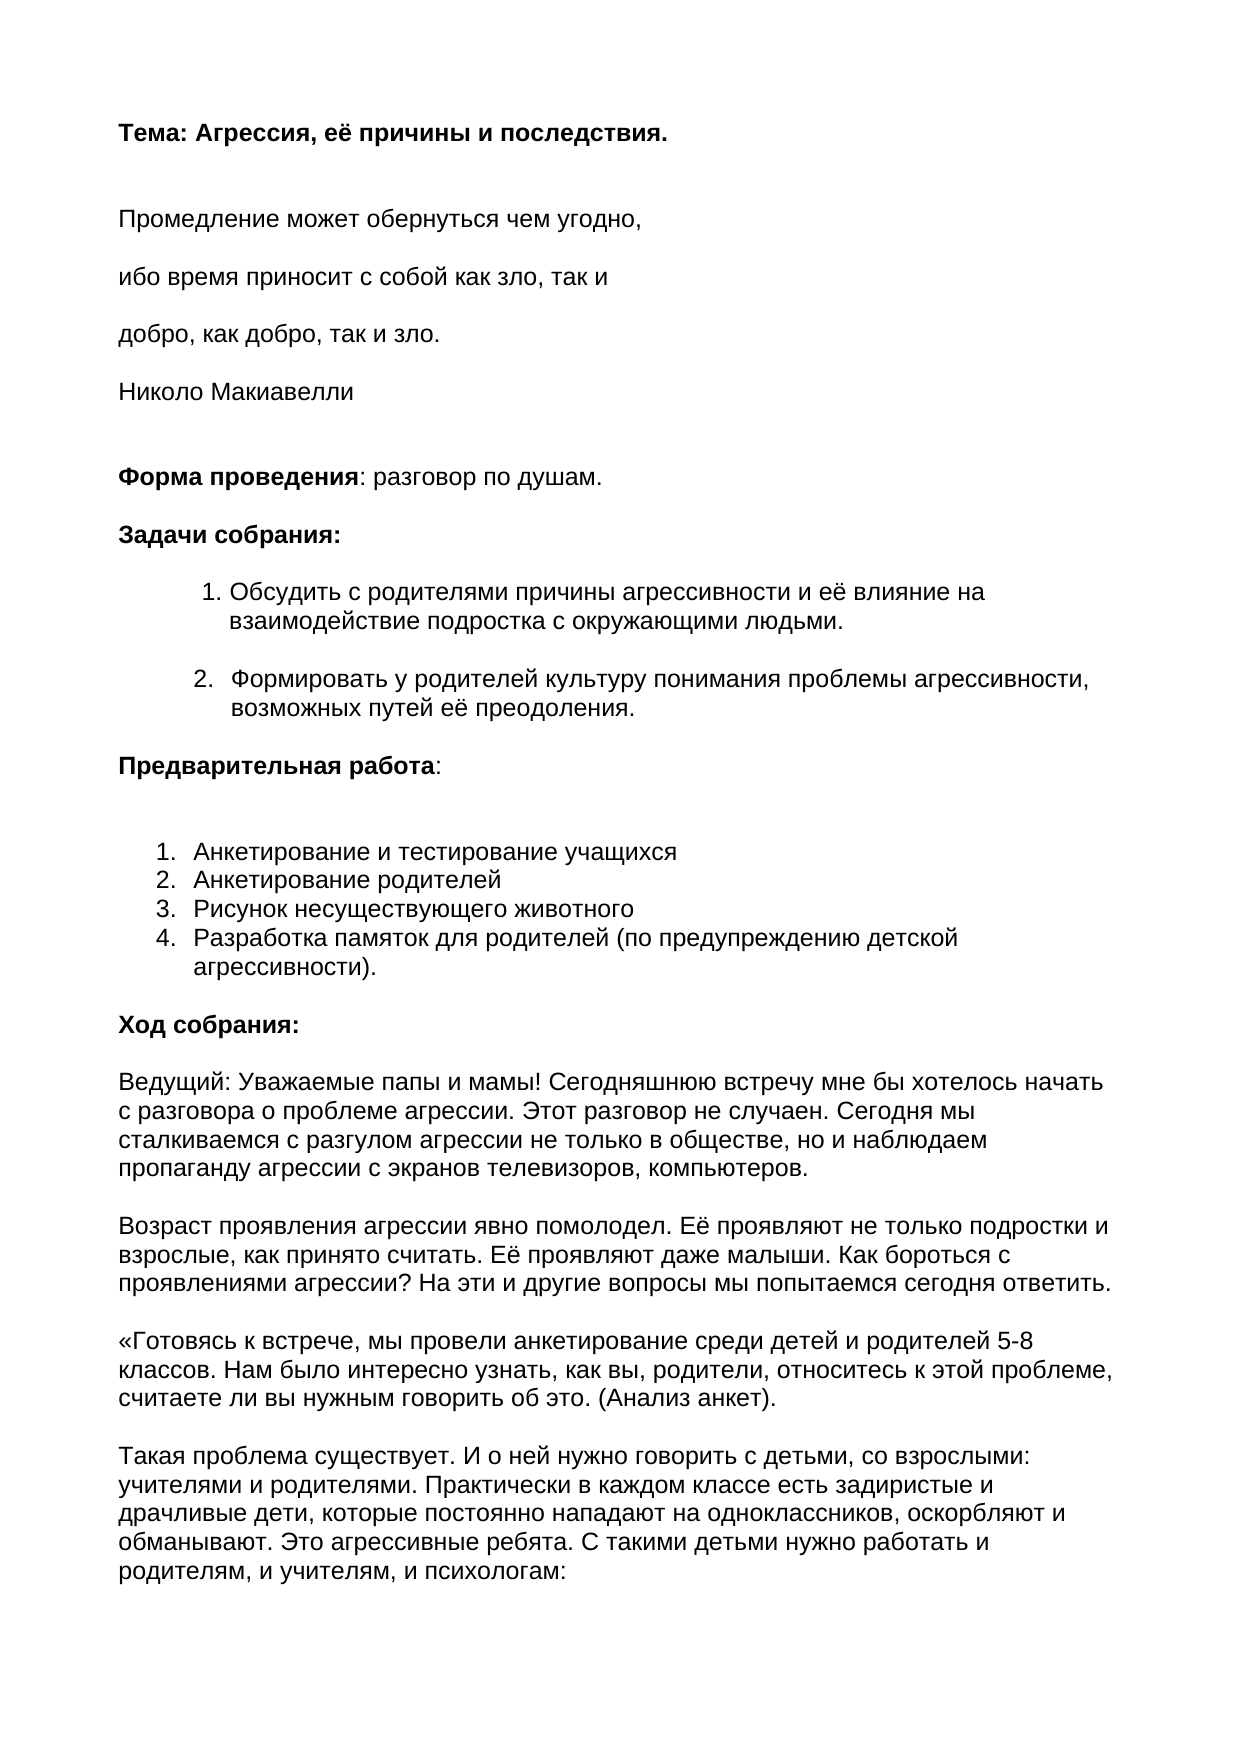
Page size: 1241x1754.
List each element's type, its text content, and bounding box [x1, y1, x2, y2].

list Рисунок несуществующего животного [156, 894, 1122, 923]
list Анкетирование и тестирование учащихся [156, 837, 1122, 865]
text Ход собрания: Ведущий: Уважаемые папы и мамы! Сегодняшнюю встречу мне бы хотелось начать с разговора о проблеме агрессии. Этот разговор не случаен. Сегодня мы сталкиваемся с разгулом агрессии не только в обществе, но и наблюдаем пропаганду агрессии с экранов телевизоров, компьютеров. Возраст проявления агрессии явно помолодел. Её проявляют не только подростки и взрослые, как принято считать. Её проявляют даже малыши. Как бороться с проявлениями агрессии? На эти и другие вопросы мы попытаемся сегодня ответить. «Готовясь к встрече, мы провели анкетирование среди детей и родителей 5-8 классов. Нам было интересно узнать, как вы, родители, относитесь к этой проблеме, считаете ли вы нужным говорить об это. (Анализ анкет). Такая проблема существует. И о ней нужно говорить с детьми, со взрослыми: учителями и родителями. Практически в каждом классе есть задиристые и драчливые дети, которые постоянно нападают на одноклассников, оскорбляют и обманывают. Это агрессивные ребята. С такими детьми нужно работать и родителям, и учителям, и психологам: [118, 1009, 1122, 1613]
list Разработка памяток для родителей (по предупреждению детской агрессивности). [156, 923, 1122, 980]
list Формировать у родителей культуру понимания проблемы агрессивности, возможных путей её преодоления. [193, 664, 1122, 722]
list Анкетирование родителей [156, 865, 1122, 894]
text Форма проведения: разговор по душам. Задачи собрания: 1. Обсудить с родителями причины агрессивности и её влияние на взаимодействие подростка с окружающими людьми. [118, 462, 1122, 635]
text Предварительная работа: [118, 751, 1122, 807]
text Тема: Агрессия, её причины и последствия. Промедление может обернуться чем угодно, ибо время приносит с собой как зло, так и добро, как добро, так и зло. Николо Макиавелли [118, 118, 1122, 462]
